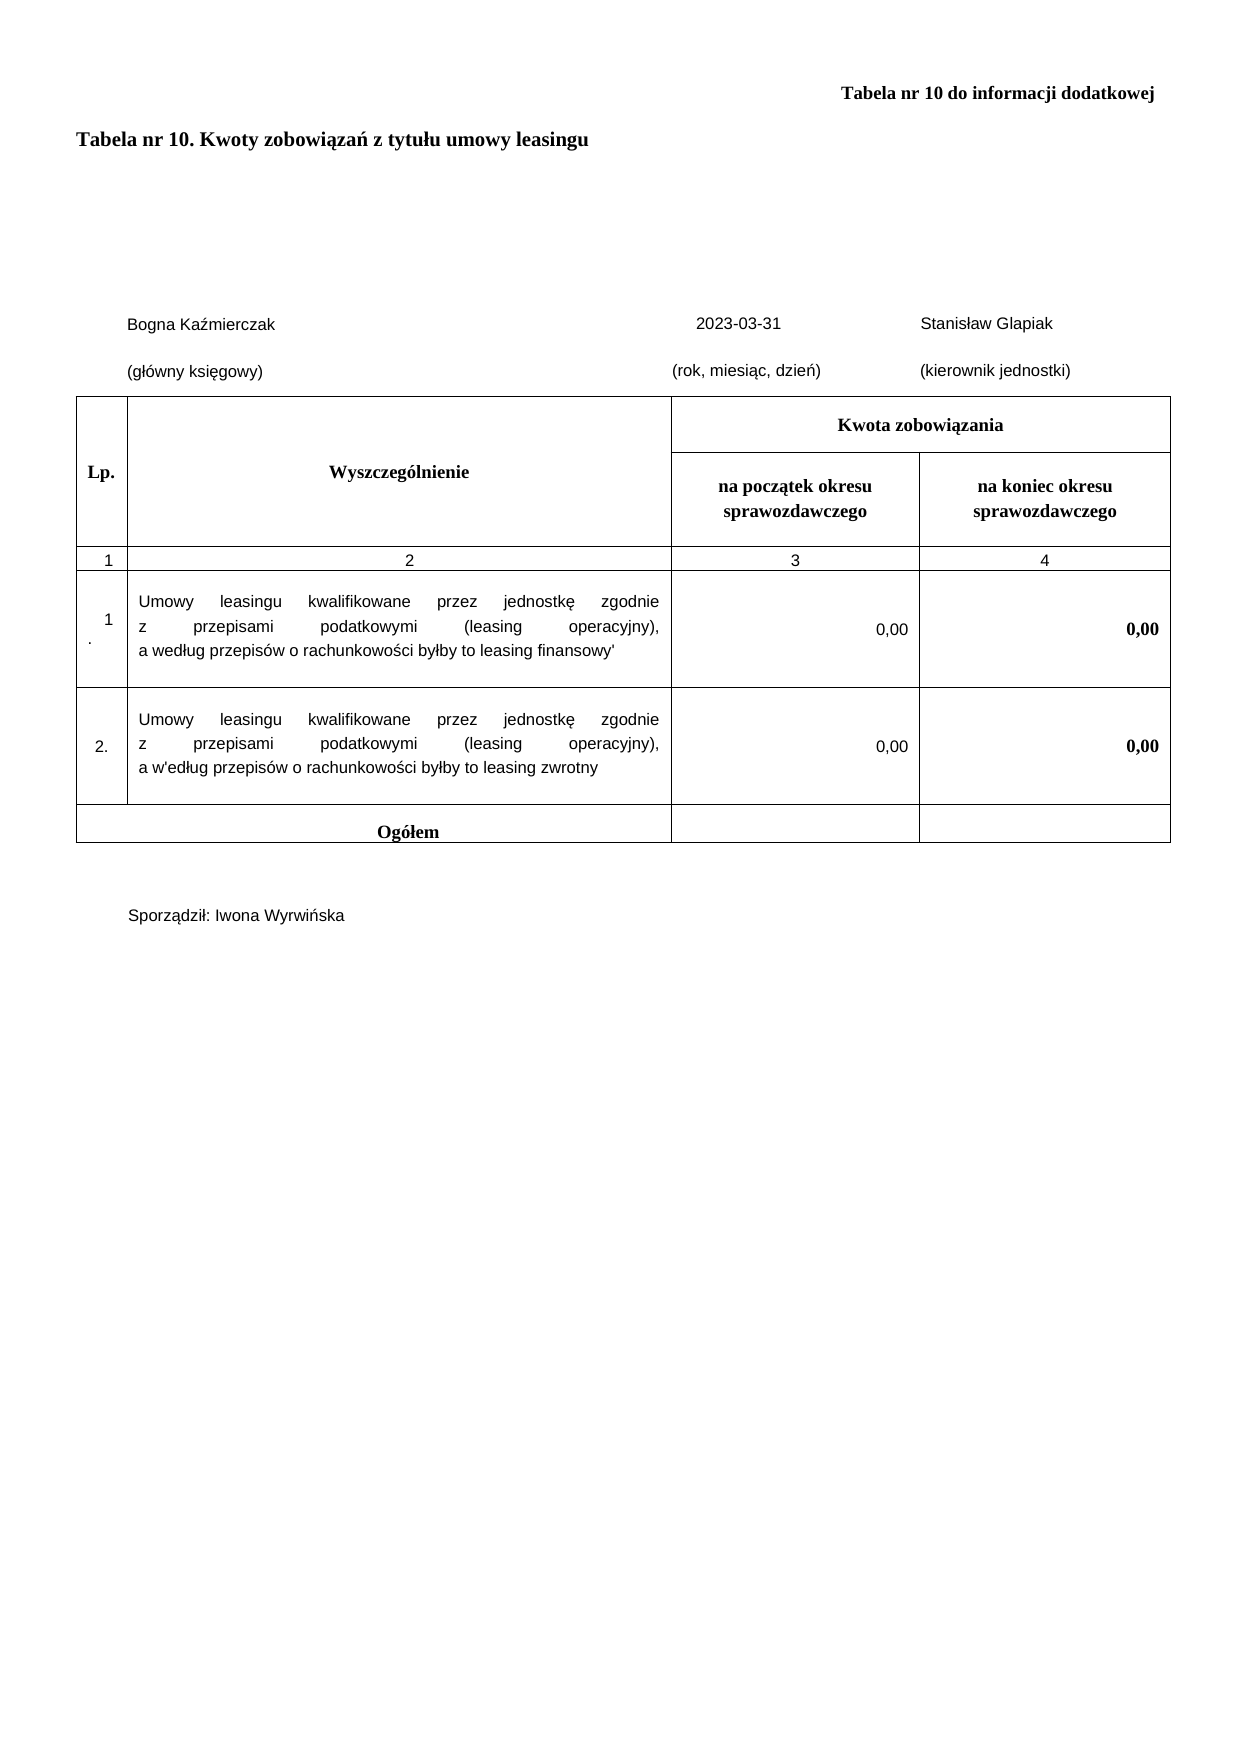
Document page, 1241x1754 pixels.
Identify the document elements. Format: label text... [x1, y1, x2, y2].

table_header Wyszczególnienie [128, 397, 671, 546]
table_cell 4 [920, 547, 1170, 569]
table_cell 3 [672, 547, 919, 569]
table_cell 0,00 [920, 571, 1170, 687]
table_cell [920, 805, 1170, 842]
table_cell na koniec okresu sprawozdawczego [920, 453, 1170, 546]
table_cell 0,00 [672, 688, 919, 804]
table_cell Umowy leasingu kwalifikowane przez jednostkę zgodnie z przepisami podatkowymi (leasing operacyjny), a w'edług przepisów o rachunkowości byłby to leasing zwrotny [128, 688, 671, 804]
table_cell 2. [77, 688, 127, 804]
text Tabela nr 10. Kwoty zobowiązań z tytułu umowy leasingu [76, 127, 1170, 151]
table_cell 2 [128, 547, 671, 569]
table_cell na początek okresu sprawozdawczego [672, 453, 919, 546]
text Sporządził: Iwona Wyrwińska [76, 906, 1170, 925]
table_header Kwota zobowiązania [672, 397, 1170, 452]
table_cell Umowy leasingu kwalifikowane przez jednostkę zgodnie z przepisami podatkowymi (leasing operacyjny), a według przepisów o rachunkowości byłby to leasing finansowy' [128, 571, 671, 687]
table_cell Ogółem [77, 805, 671, 842]
table_cell [672, 805, 919, 842]
table_cell 0,00 [920, 688, 1170, 804]
table_header Lp. [77, 397, 127, 546]
table_cell 1. [77, 571, 127, 687]
table_cell 0,00 [672, 571, 919, 687]
table_cell 1 [77, 547, 127, 569]
